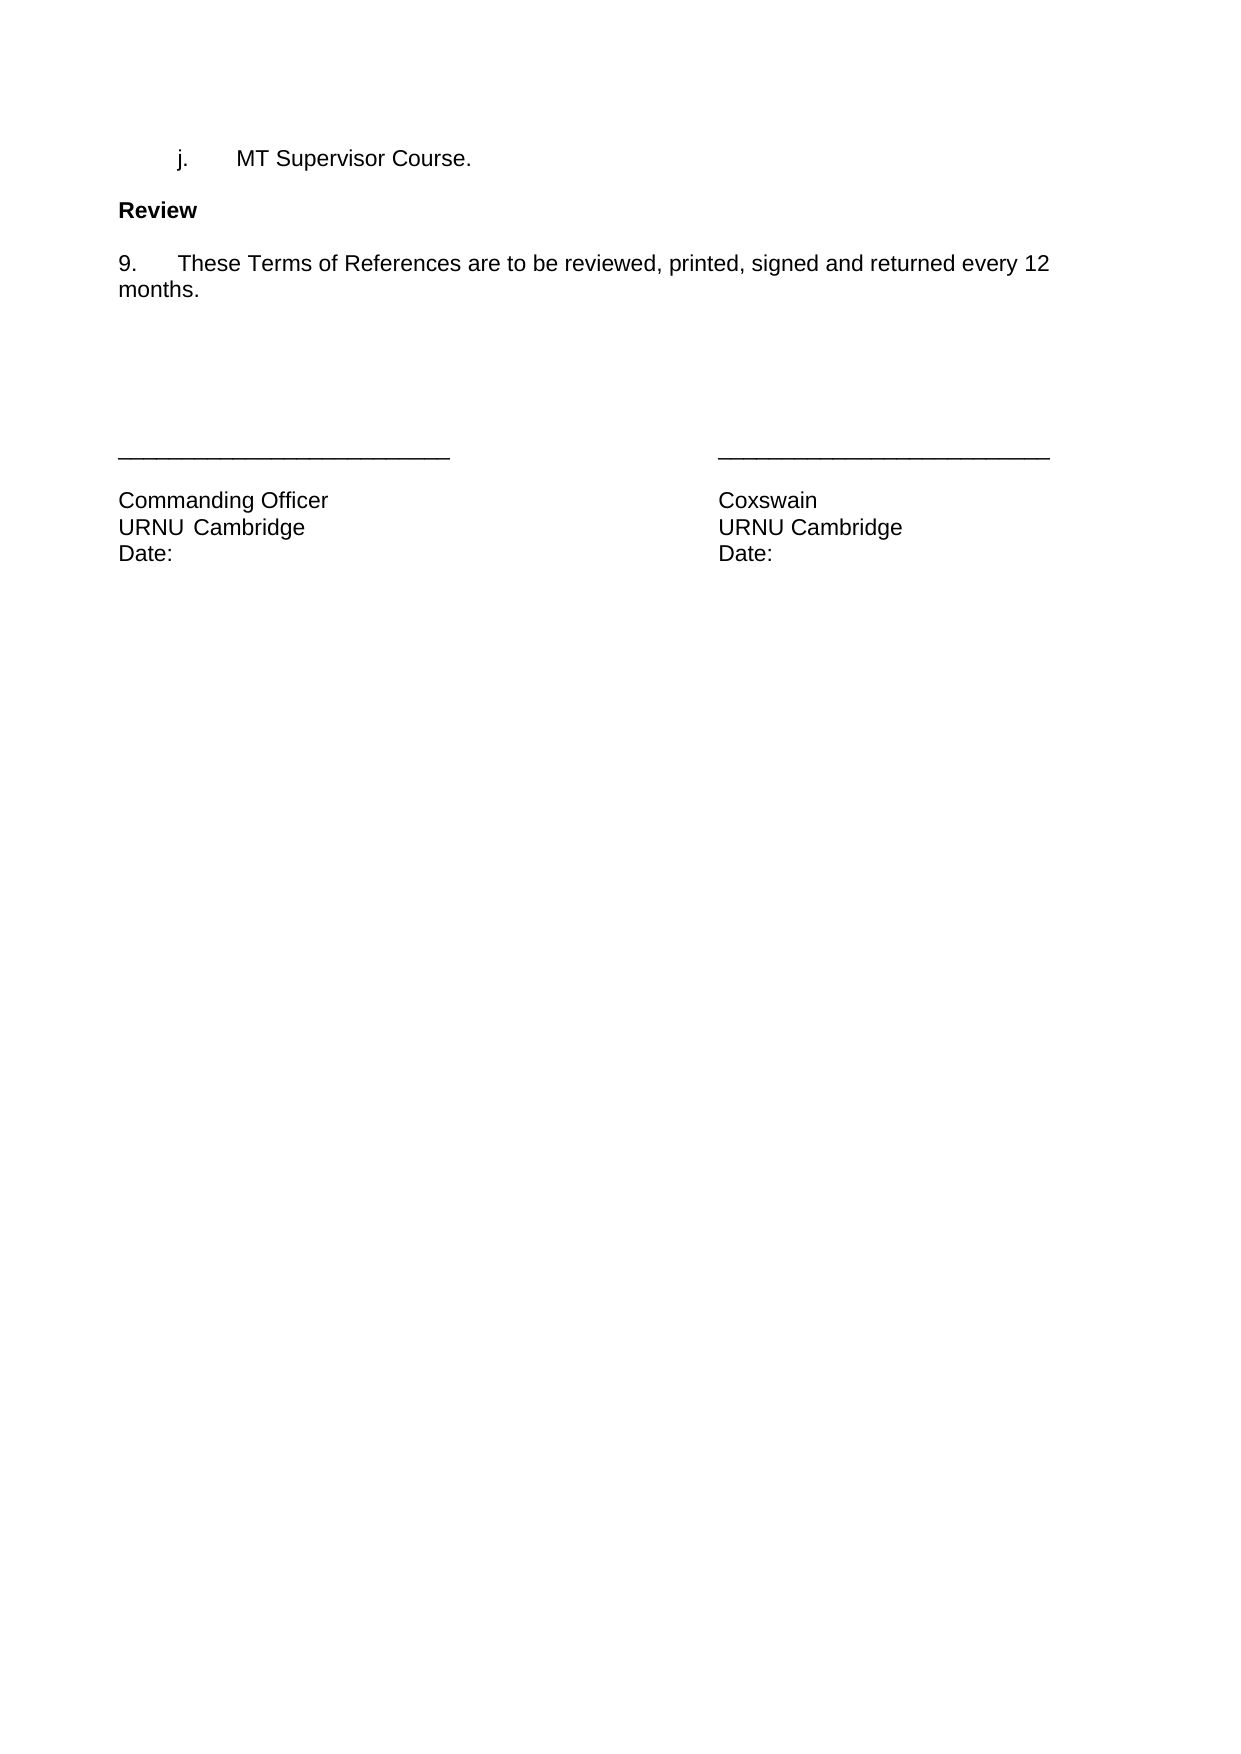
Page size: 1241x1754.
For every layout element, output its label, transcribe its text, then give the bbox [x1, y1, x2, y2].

text 9. These Terms of References are to be reviewed, printed, signed and returned every 12 months. [118, 250, 1122, 303]
text Date: Date: [118, 540, 1122, 566]
text Review [118, 197, 1122, 223]
text __________________________ __________________________ [118, 434, 1122, 487]
text URNU Cambridge URNU Cambridge [118, 513, 1122, 540]
text Commanding Officer Coxswain [118, 487, 1122, 513]
list MT Supervisor Course. [177, 144, 1122, 171]
